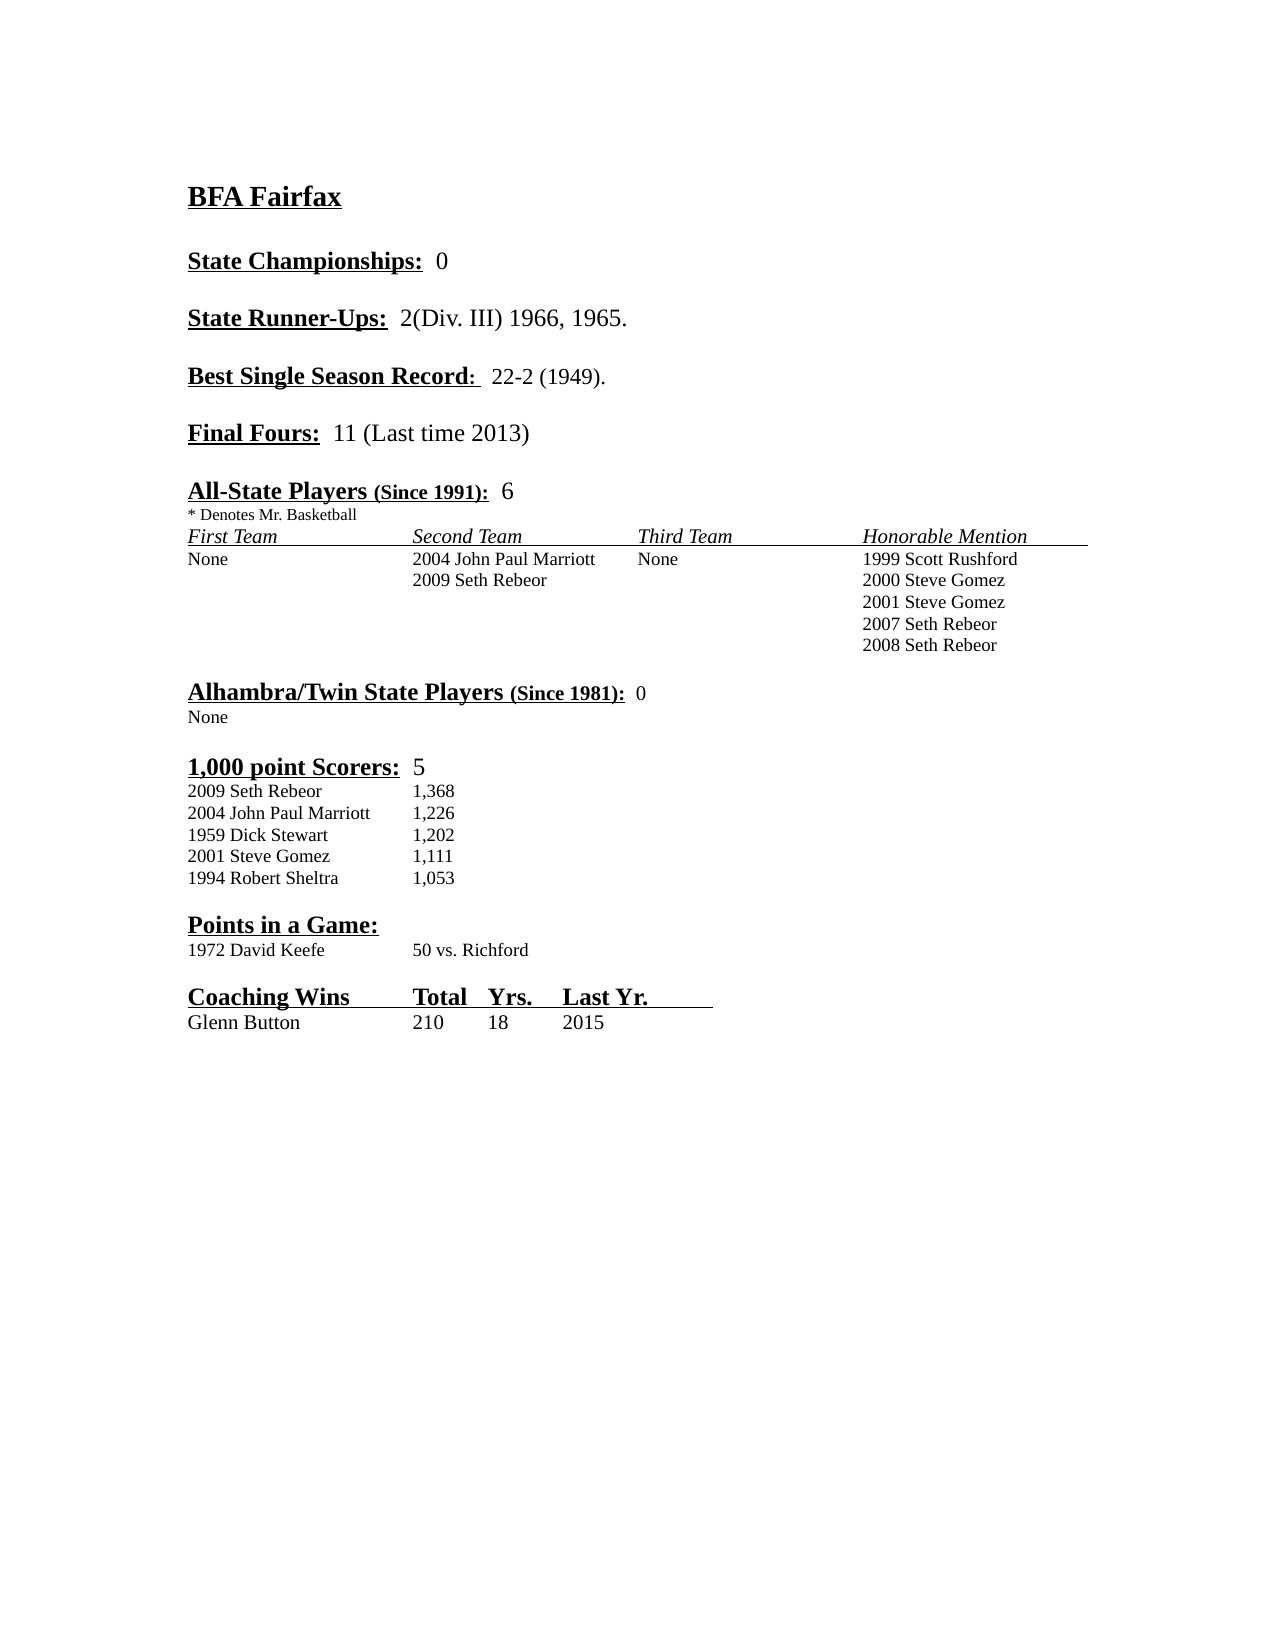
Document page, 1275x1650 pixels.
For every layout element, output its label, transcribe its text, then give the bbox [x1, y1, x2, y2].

text 1972 David Keefe 50 vs. Richford [187, 938, 1219, 960]
text 2007 Seth Rebeor [187, 612, 1219, 634]
text All-State Players (Since 1991): 6 [187, 476, 1219, 504]
text Coaching Wins Total Yrs. Last Yr. [187, 982, 1219, 1010]
text 2004 John Paul Marriott 1,226 [187, 802, 1219, 823]
text Points in a Game: [187, 910, 1219, 938]
text First Team Second Team Third Team Honorable Mention [187, 524, 1219, 548]
text BFA Fairfax [187, 179, 1219, 212]
text * Denotes Mr. Basketball [187, 504, 1219, 524]
text State Championships: 0 [187, 246, 1219, 274]
text 1959 Dick Stewart 1,202 [187, 823, 1219, 845]
text 2009 Seth Rebeor 1,368 [187, 780, 1219, 802]
text Alhambra/Twin State Players (Since 1981): 0 [187, 677, 1219, 706]
text 2008 Seth Rebeor [187, 634, 1219, 656]
text Final Fours: 11 (Last time 2013) [187, 418, 1219, 447]
text 2009 Seth Rebeor 2000 Steve Gomez [187, 569, 1219, 591]
text None 2004 John Paul Marriott None 1999 Scott Rushford [187, 548, 1219, 569]
text 2001 Steve Gomez [187, 591, 1219, 612]
text Best Single Season Record: 22-2 (1949). [187, 361, 1219, 389]
text State Runner-Ups: 2 (Div. III) 1966, 1965. [187, 303, 1219, 332]
text None [187, 706, 1219, 727]
text Glenn Button 210 18 2015 [187, 1010, 1219, 1034]
text 1994 Robert Sheltra 1,053 [187, 867, 1219, 888]
text 1,000 point Scorers: 5 [187, 752, 1219, 780]
text 2001 Steve Gomez 1,111 [187, 845, 1219, 867]
